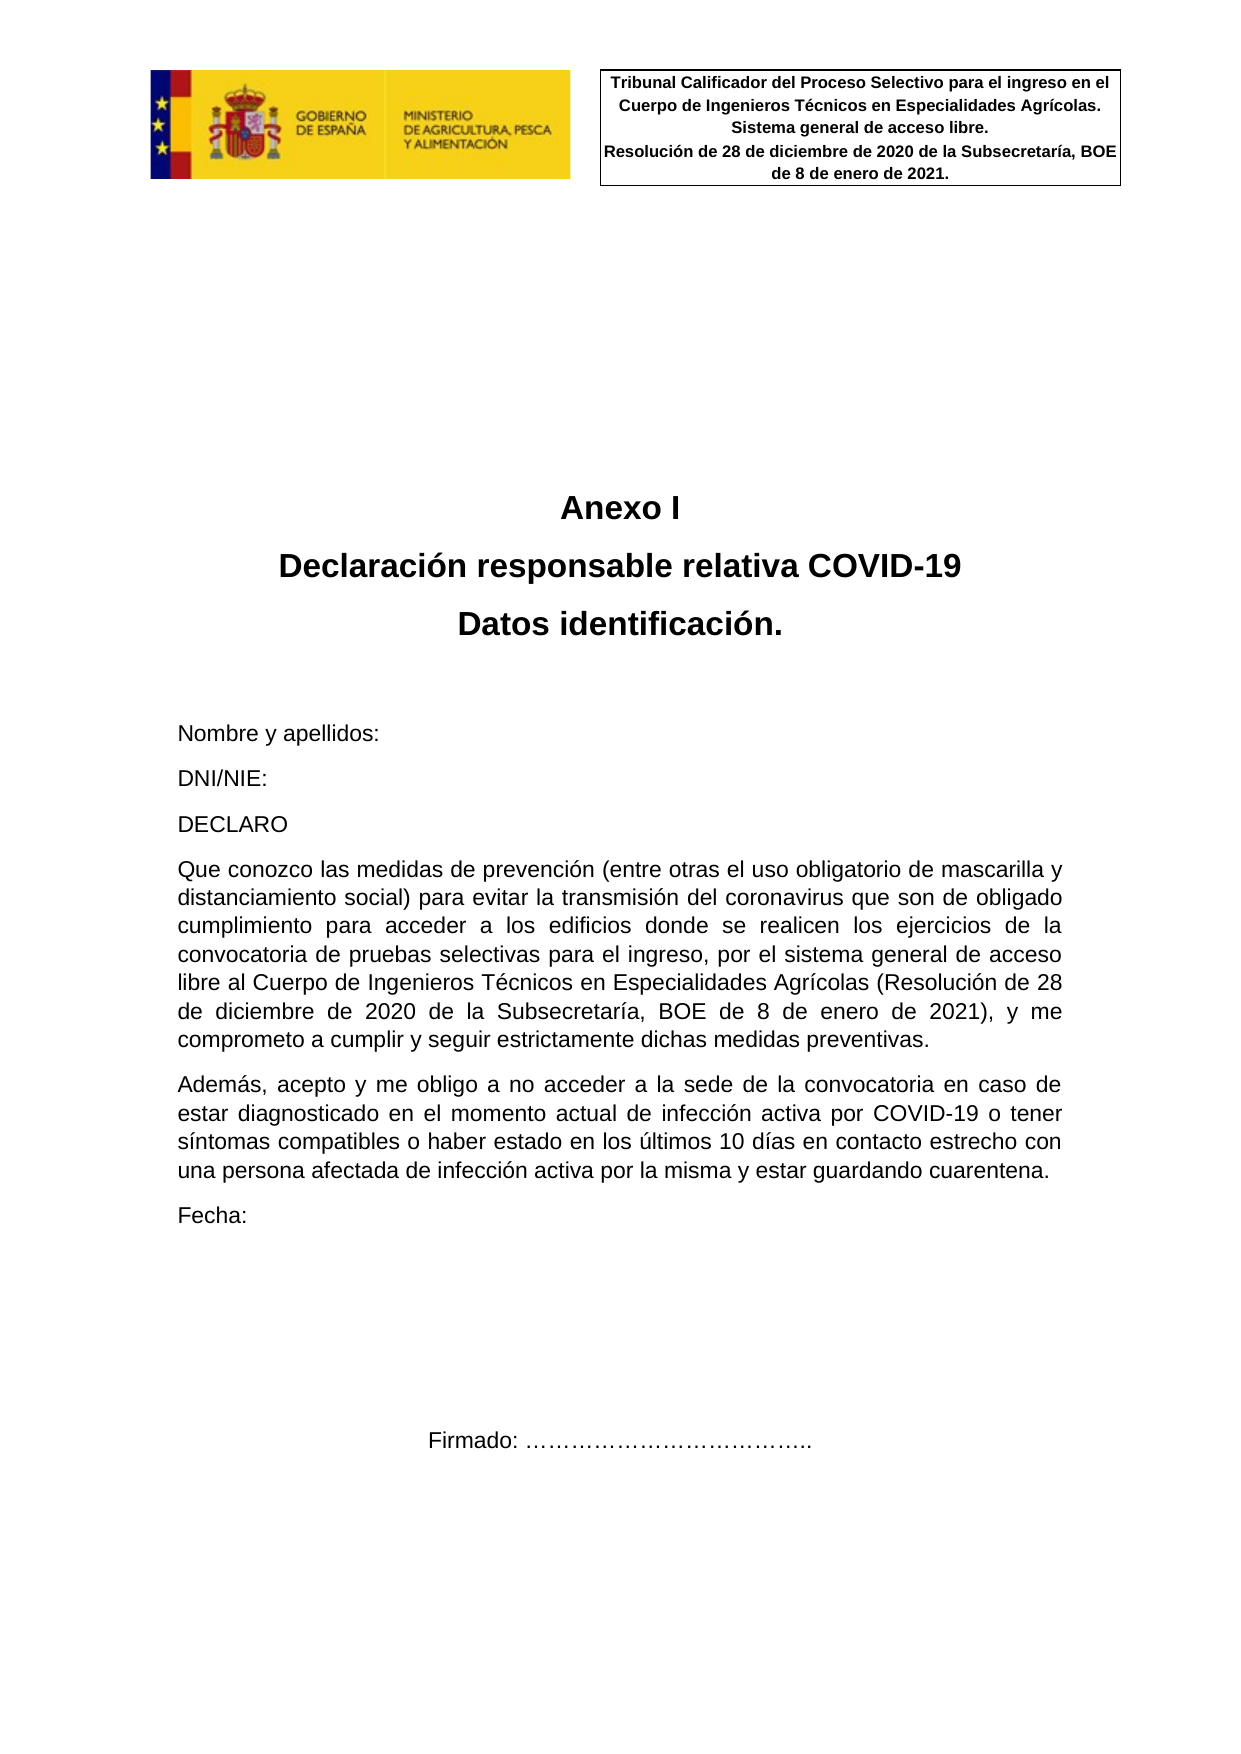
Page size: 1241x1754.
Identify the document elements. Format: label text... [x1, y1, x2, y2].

text Nombre y apellidos: [177, 720, 1063, 747]
text DECLARO [177, 811, 1063, 837]
picture [150, 70, 571, 179]
text Además, acepto y me obligo a no acceder a la sede de la convocatoria en caso de estar diagnosticado en el momento actual de infección activa por COVID-19 o tener síntomas compatibles o haber estado en los últimos 10 días en contacto estrecho con una persona afectada de infección activa por la misma y estar guardando cuarentena. [177, 1071, 1063, 1183]
text Que conozco las medidas de prevención (entre otras el uso obligatorio de mascarilla y distanciamiento social) para evitar la transmisión del coronavirus que son de obligado cumplimiento para acceder a los edificios donde se realicen los ejercicios de la convocatoria de pruebas selectivas para el ingreso, por el sistema general de acceso libre al Cuerpo de Ingenieros Técnicos en Especialidades Agrícolas (Resolución de 28 de diciembre de 2020 de la Subsecretaría, BOE de 8 de enero de 2021), y me comprometo a cumplir y seguir estrictamente dichas medidas preventivas. [177, 856, 1063, 1053]
text Fecha: [177, 1202, 1063, 1228]
text DNI/NIE: [177, 765, 1063, 792]
text Declaración responsable relativa COVID-19 [177, 546, 1063, 584]
text Anexo I [177, 488, 1063, 526]
text Datos identificación. [177, 604, 1063, 642]
text Firmado: ……………………………….. [177, 1427, 1063, 1454]
